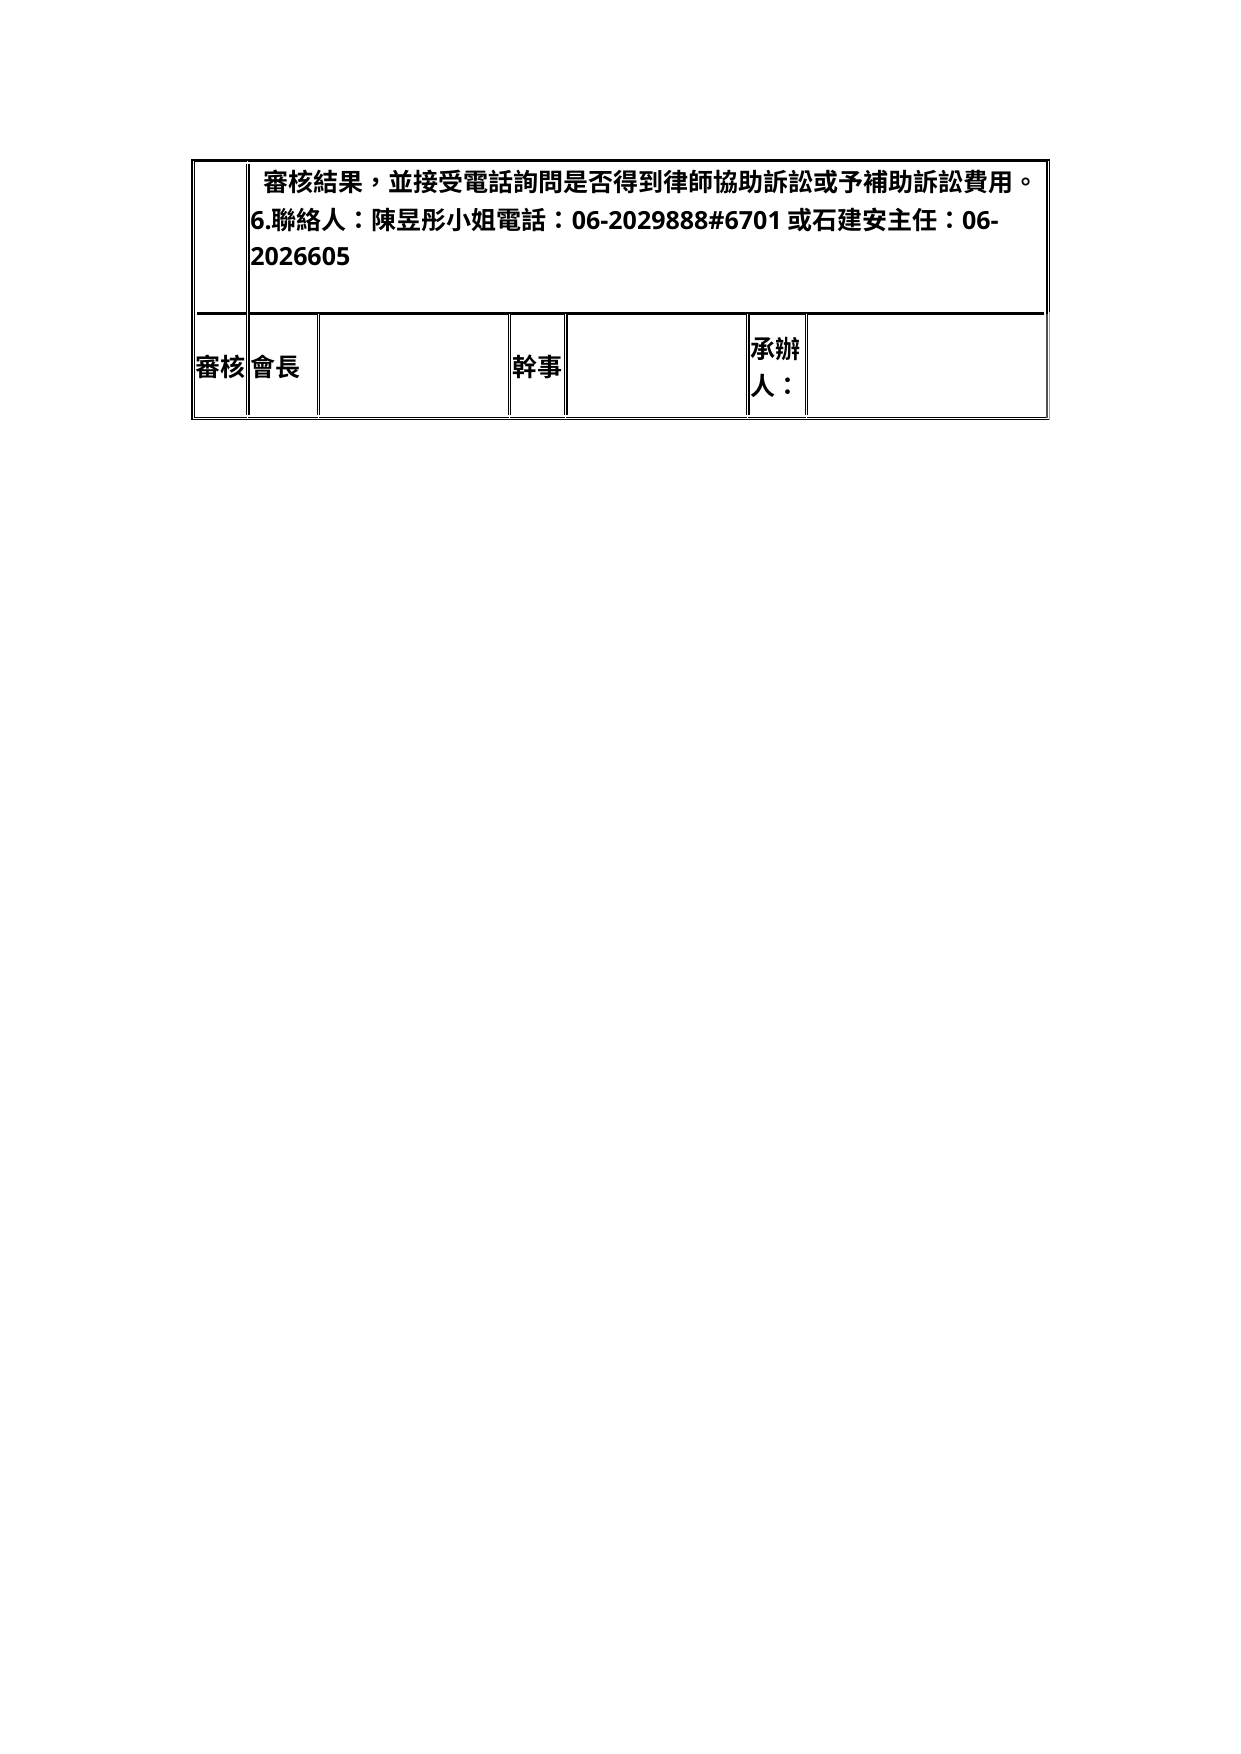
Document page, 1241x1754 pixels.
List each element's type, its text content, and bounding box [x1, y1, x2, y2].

table_cell [806, 312, 1046, 417]
table_cell 審核 [195, 312, 248, 417]
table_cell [248, 162, 1046, 312]
table_cell [566, 314, 748, 417]
table_cell 幹事 [510, 314, 566, 417]
table_cell [319, 315, 510, 417]
table_cell 會長 [248, 315, 319, 417]
table_cell 承辦人： [748, 315, 806, 417]
table_cell 備註 [195, 161, 248, 312]
